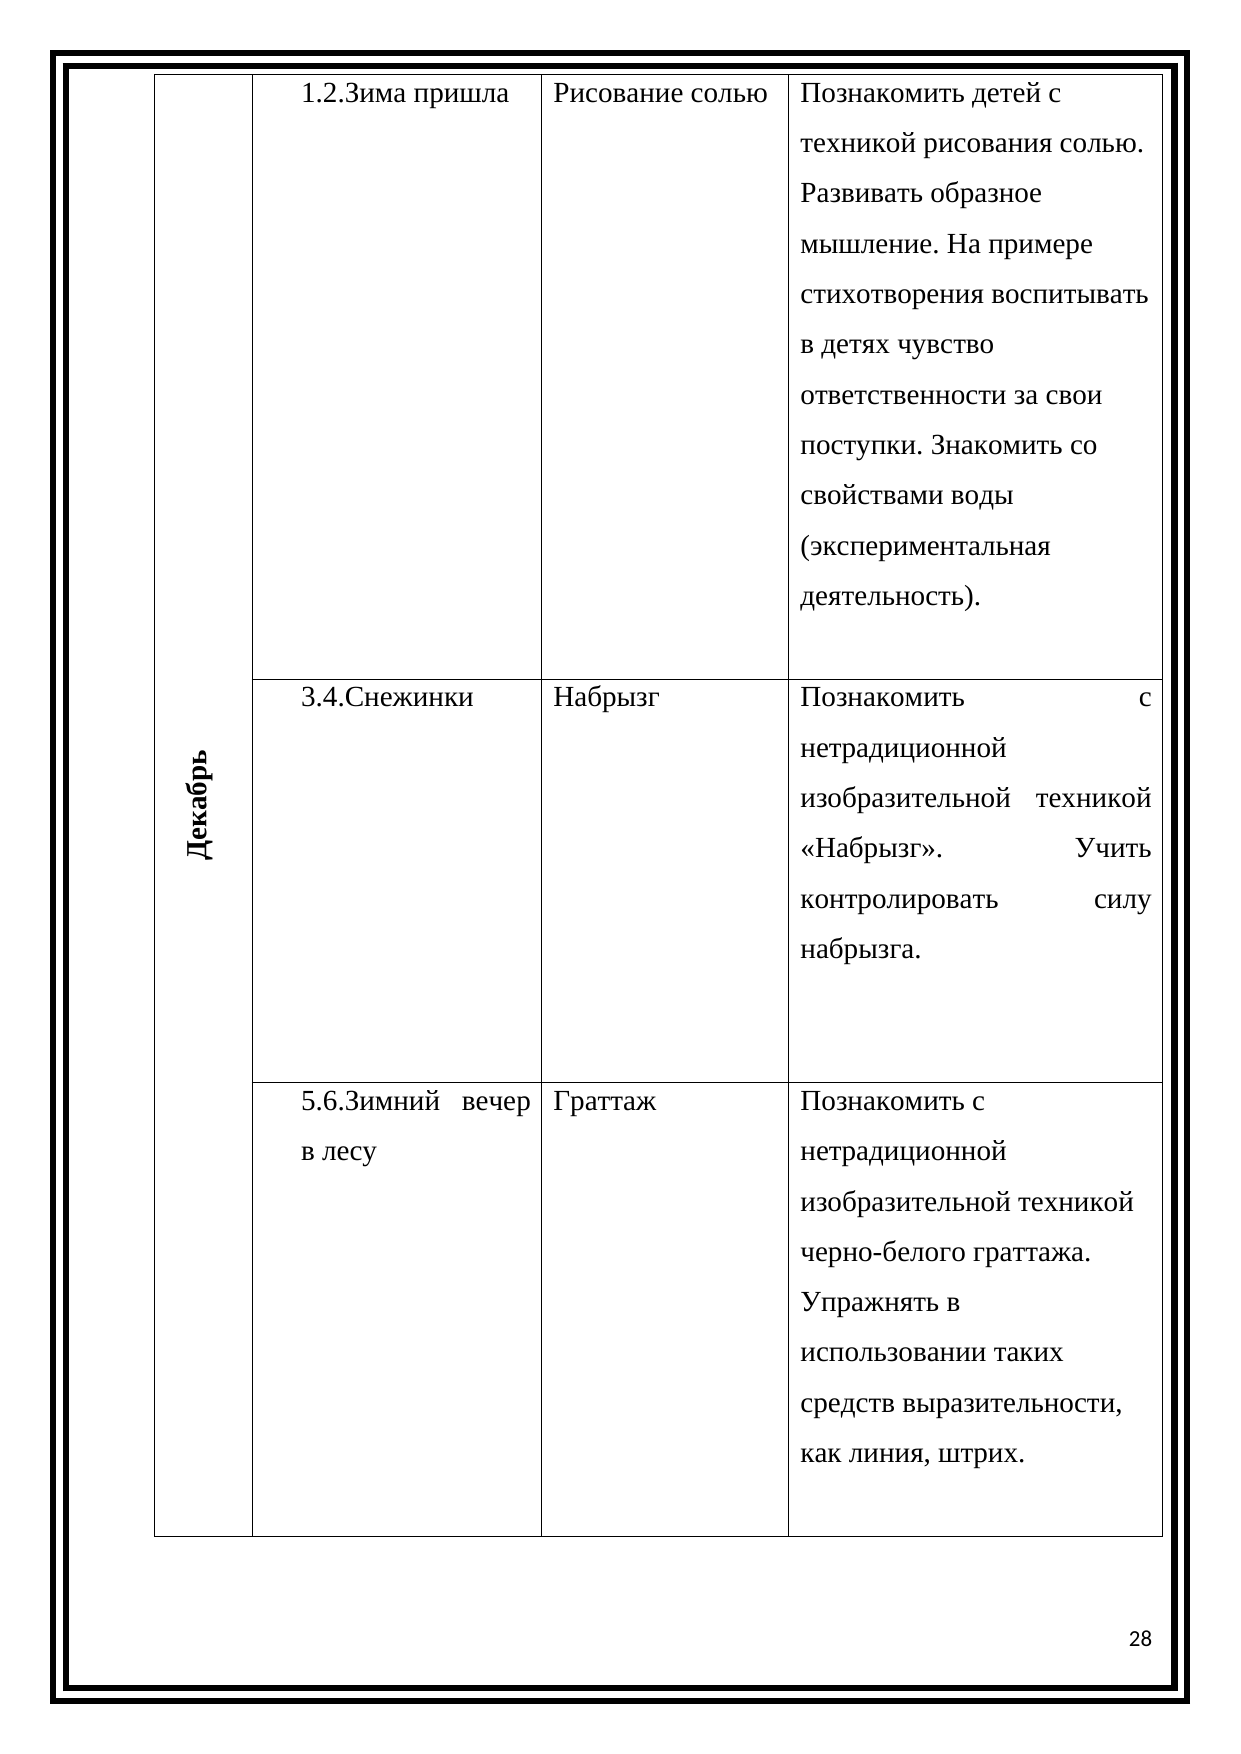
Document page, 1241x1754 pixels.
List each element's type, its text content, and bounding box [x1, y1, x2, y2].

table_cell 5.6.Зимний вечер в лесу [253, 1083, 541, 1536]
table_cell Набрызг [542, 680, 788, 1082]
table_cell 3.4.Снежинки [253, 680, 541, 1082]
table_cell Познакомить с нетрадиционной изобразительной техникой «Набрызг». Учить контролировать силу набрызга. [789, 680, 1162, 1082]
table_cell Декабрь [155, 75, 252, 1536]
table_cell Познакомить с нетрадиционной изобразительной техникой черно-белого граттажа. Упражнять в использовании таких средств выразительности, как линия, штрих. [789, 1083, 1162, 1536]
table_cell Рисование солью [542, 75, 788, 678]
table_cell Познакомить детей с техникой рисования солью. Развивать образное мышление. На примере стихотворения воспитывать в детях чувство ответственности за свои поступки. Знакомить со свойствами воды (экспериментальная деятельность). [789, 75, 1162, 678]
table_cell Граттаж [542, 1083, 788, 1536]
table_cell 1.2.Зима пришла [253, 75, 541, 678]
